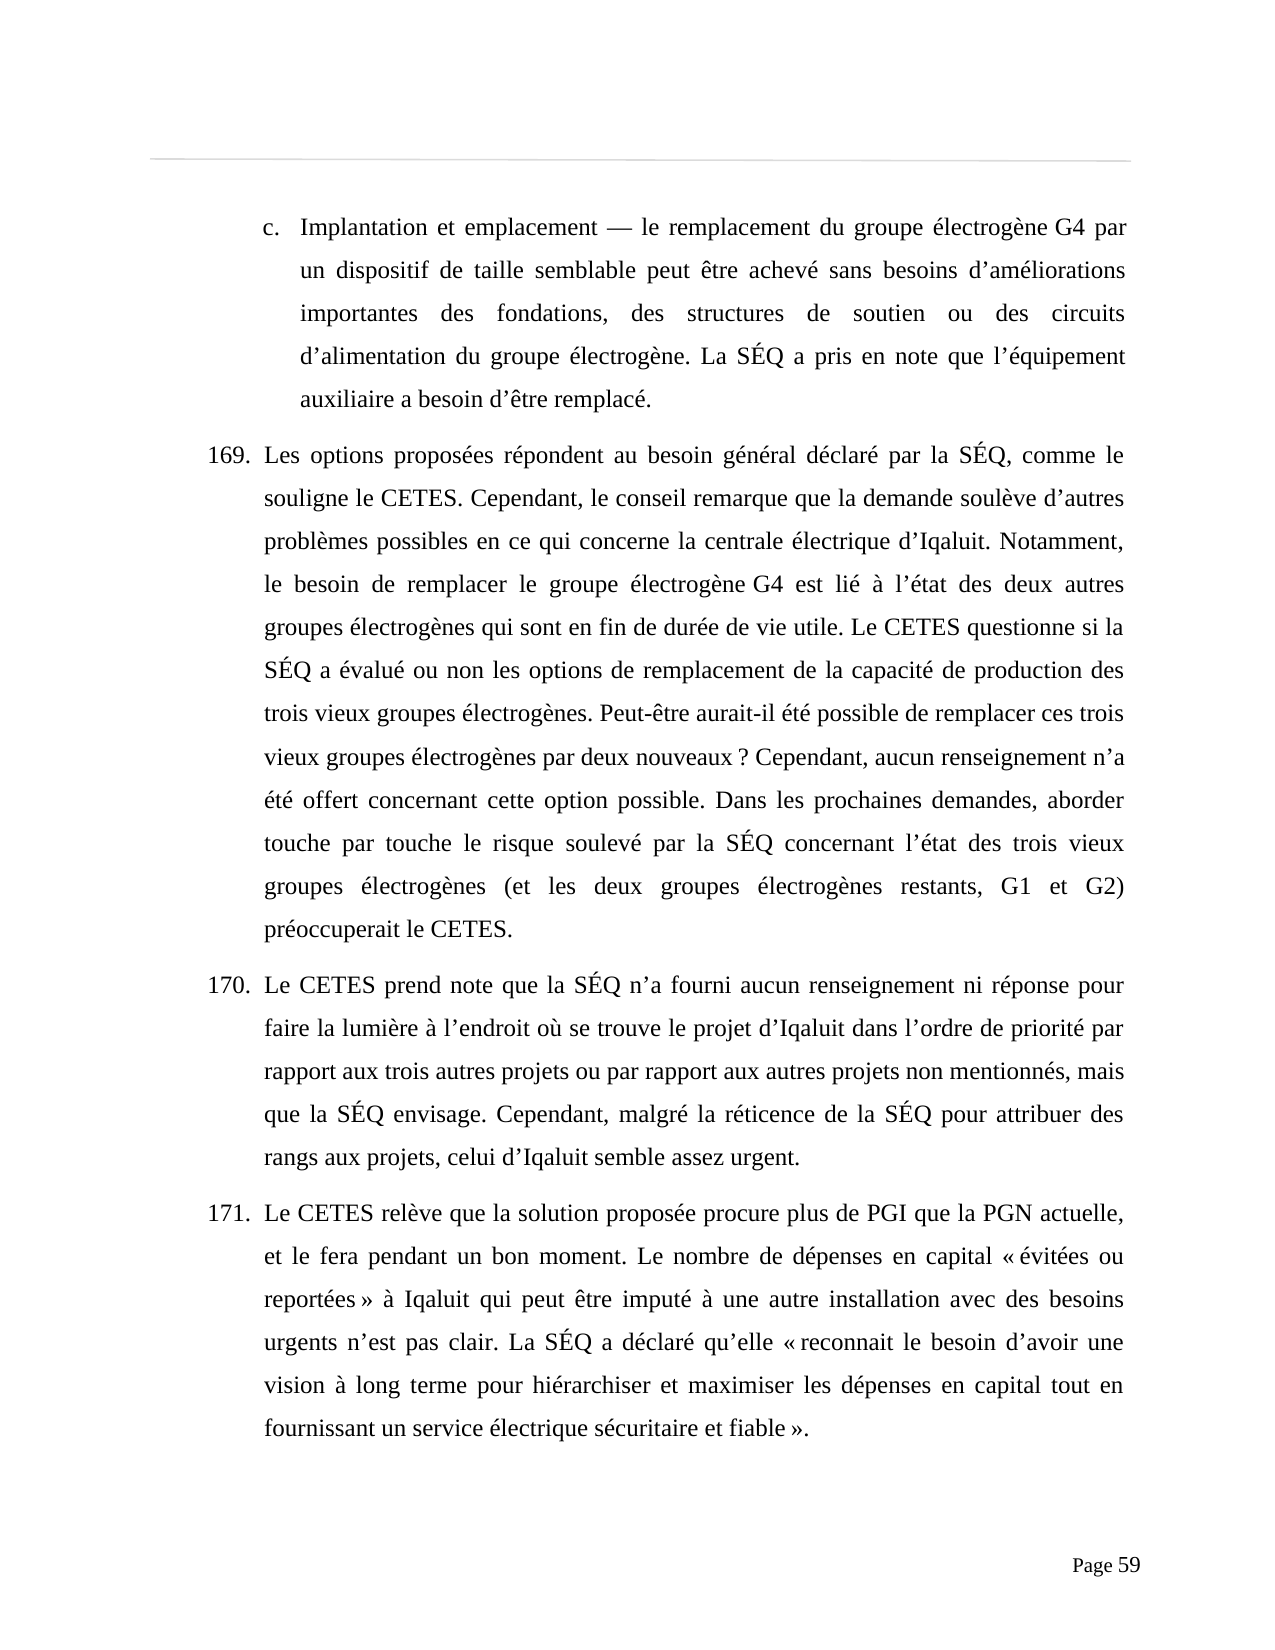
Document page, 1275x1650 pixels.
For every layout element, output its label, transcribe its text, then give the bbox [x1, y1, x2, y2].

list Implantation et emplacement — le remplacement du groupe électrogène G4 par un dispositif de taille semblable peut être achevé sans besoins d’améliorations importantes des fondations, des structures de soutien ou des circuits d’alimentation du groupe électrogène. La SÉQ a pris en note que l’équipement auxiliaire a besoin d’être remplacé. [262, 212, 1126, 413]
text Les options proposées répondent au besoin général déclaré par la SÉQ, comme le souligne le CETES. Cependant, le conseil remarque que la demande soulève d’autres problèmes possibles en ce qui concerne la centrale électrique d’Iqaluit. Notamment, le besoin de remplacer le groupe électrogène G4 est lié à l’état des deux autres groupes électrogènes qui sont en fin de durée de vie utile. Le CETES questionne si la SÉQ a évalué ou non les options de remplacement de la capacité de production des trois vieux groupes électrogènes. Peut-être aurait-il été possible de remplacer ces trois vieux groupes électrogènes par deux nouveaux ? Cependant, aucun renseignement n’a été offert concernant cette option possible. Dans les prochaines demandes, aborder touche par touche le risque soulevé par la SÉQ concernant l’état des trois vieux groupes électrogènes (et les deux groupes électrogènes restants, G1 et G2) préoccuperait le CETES. [207, 440, 1125, 943]
text Le CETES prend note que la SÉQ n’a fourni aucun renseignement ni réponse pour faire la lumière à l’endroit où se trouve le projet d’Iqaluit dans l’ordre de priorité par rapport aux trois autres projets ou par rapport aux autres projets non mentionnés, mais que la SÉQ envisage. Cependant, malgré la réticence de la SÉQ pour attribuer des rangs aux projets, celui d’Iqaluit semble assez urgent. [207, 970, 1125, 1171]
text Le CETES relève que la solution proposée procure plus de PGI que la PGN actuelle, et le fera pendant un bon moment. Le nombre de dépenses en capital « évitées ou reportées » à Iqaluit qui peut être imputé à une autre installation avec des besoins urgents n’est pas clair. La SÉQ a déclaré qu’elle « reconnait le besoin d’avoir une vision à long terme pour hiérarchiser et maximiser les dépenses en capital tout en fournissant un service électrique sécuritaire et fiable ». [207, 1198, 1125, 1442]
